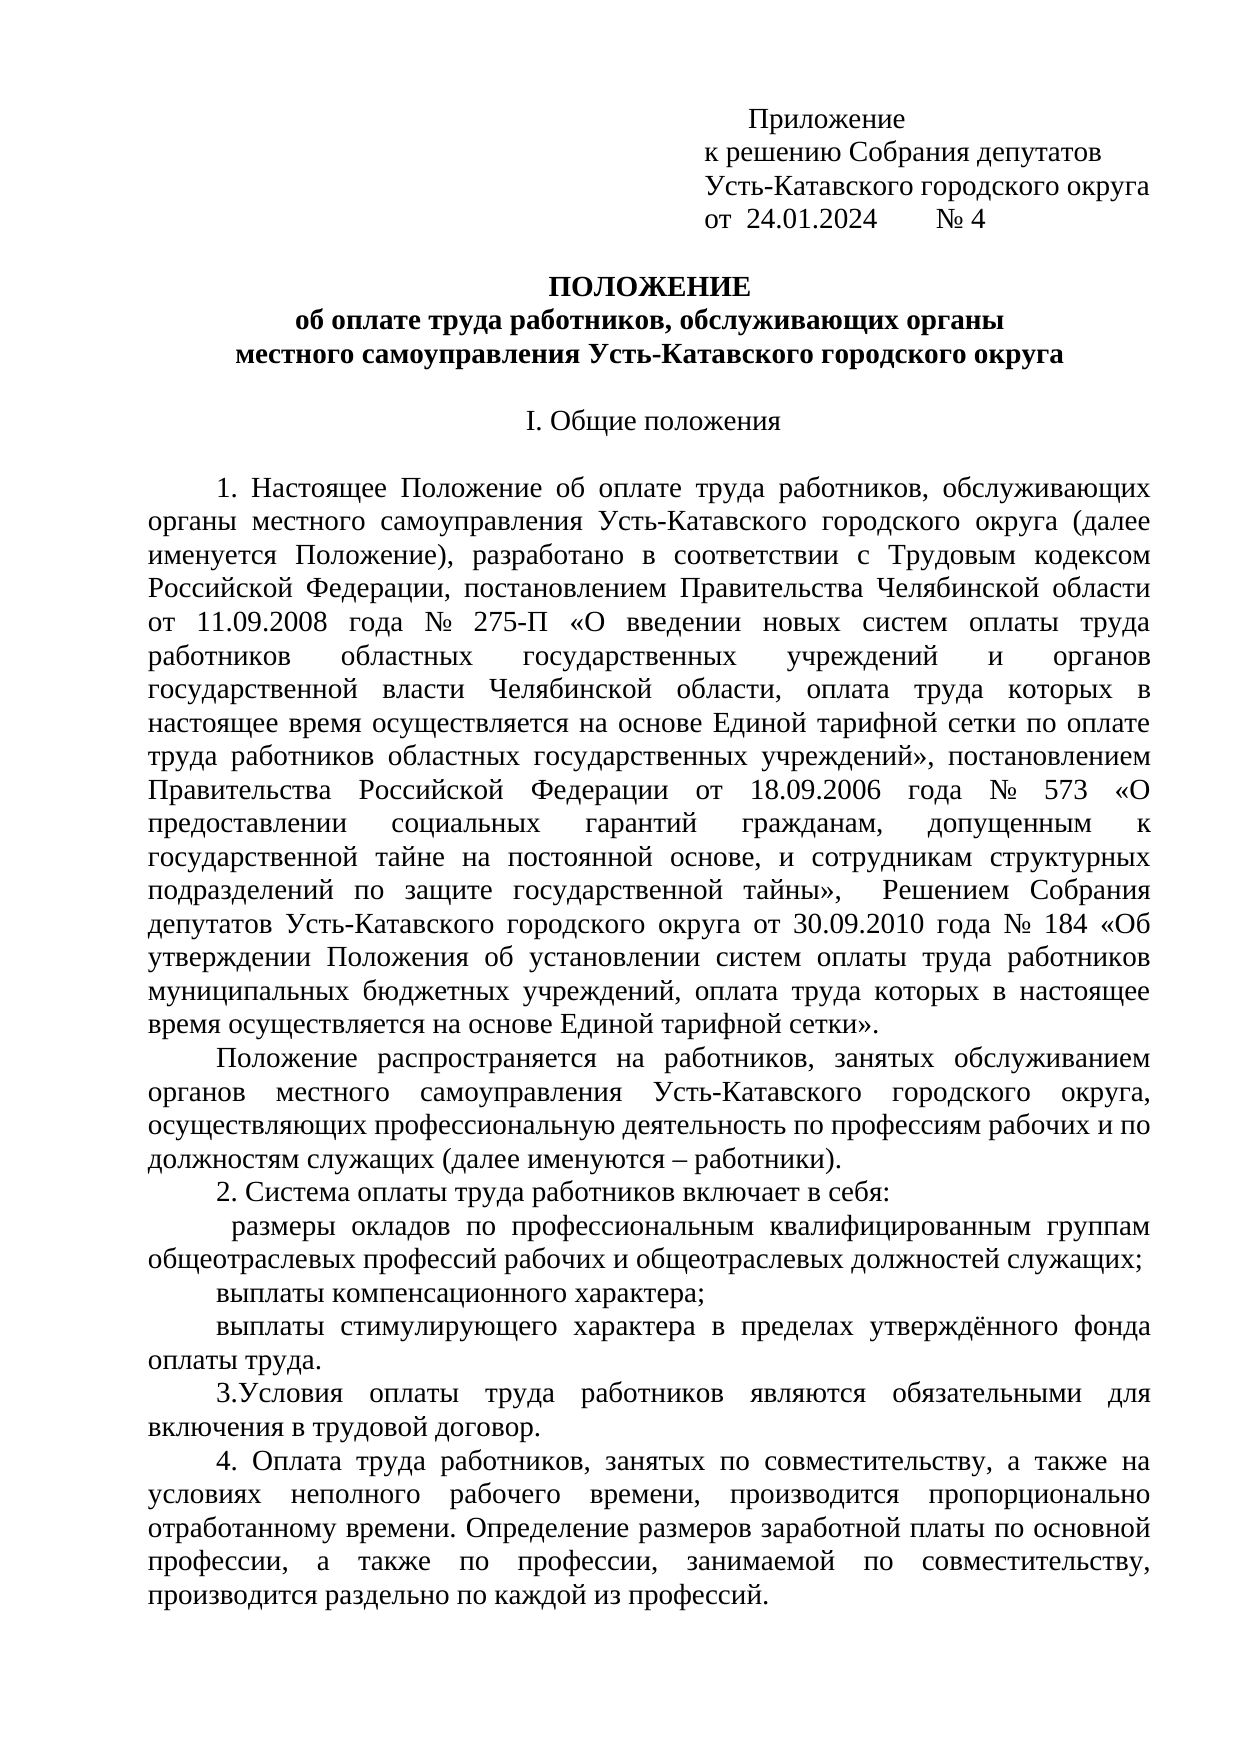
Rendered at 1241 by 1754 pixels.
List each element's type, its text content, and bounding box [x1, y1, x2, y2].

text выплаты стимулирующего характера в пределах утверждённого фонда оплаты труда. [148, 1308, 1152, 1376]
text об оплате труда работников, обслуживающих органы [148, 302, 1152, 336]
text ПОЛОЖЕНИЕ [148, 269, 1152, 302]
text 3.Условия оплаты труда работников являются обязательными для включения в трудовой договор. [148, 1376, 1152, 1443]
text 4. Оплата труда работников, занятых по совместительству, а также на условиях неполного рабочего времени, производится пропорционально отработанному времени. Определение размеров заработной платы по основной профессии, а также по профессии, занимаемой по совместительству, производится раздельно по каждой из профессий. [148, 1443, 1152, 1610]
text размеры окладов по профессиональным квалифицированным группам общеотраслевых профессий рабочих и общеотраслевых должностей служащих; [148, 1208, 1152, 1275]
text 2. Система оплаты труда работников включает в себя: [148, 1174, 1152, 1208]
text 1. Настоящее Положение об оплате труда работников, обслуживающих органы местного самоуправления Усть-Катавского городского округа (далее именуется Положение), разработано в соответствии с Трудовым кодексом Российской Федерации, постановлением Правительства Челябинской области от 11.09.2008 года № 275-П «О введении новых систем оплаты труда работников областных государственных учреждений и органов государственной власти Челябинской области, оплата труда которых в настоящее время осуществляется на основе Единой тарифной сетки по оплате труда работников областных государственных учреждений», постановлением Правительства Российской Федерации от 18.09.2006 года № 573 «О предоставлении социальных гарантий гражданам, допущенным к государственной тайне на постоянной основе, и сотрудникам структурных подразделений по защите государственной тайны», Решением Собрания депутатов Усть-Катавского городского округа от 30.09.2010 года № 184 «Об утверждении Положения об установлении систем оплаты труда работников муниципальных бюджетных учреждений, оплата труда которых в настоящее время осуществляется на основе Единой тарифной сетки». [148, 470, 1152, 1040]
text Усть-Катавского городского округа [148, 168, 1152, 202]
text I. Общие положения [148, 403, 1152, 436]
text местного самоуправления Усть-Катавского городского округа [148, 336, 1152, 369]
text Приложение [148, 101, 1152, 134]
text Положение распространяется на работников, занятых обслуживанием органов местного самоуправления Усть-Катавского городского округа, осуществляющих профессиональную деятельность по профессиям рабочих и по должностям служащих (далее именуются – работники). [148, 1040, 1152, 1174]
text выплаты компенсационного характера; [148, 1275, 1152, 1308]
text к решению Собрания депутатов [148, 134, 1152, 168]
text от 24.01.2024 № 4 [148, 202, 1152, 235]
